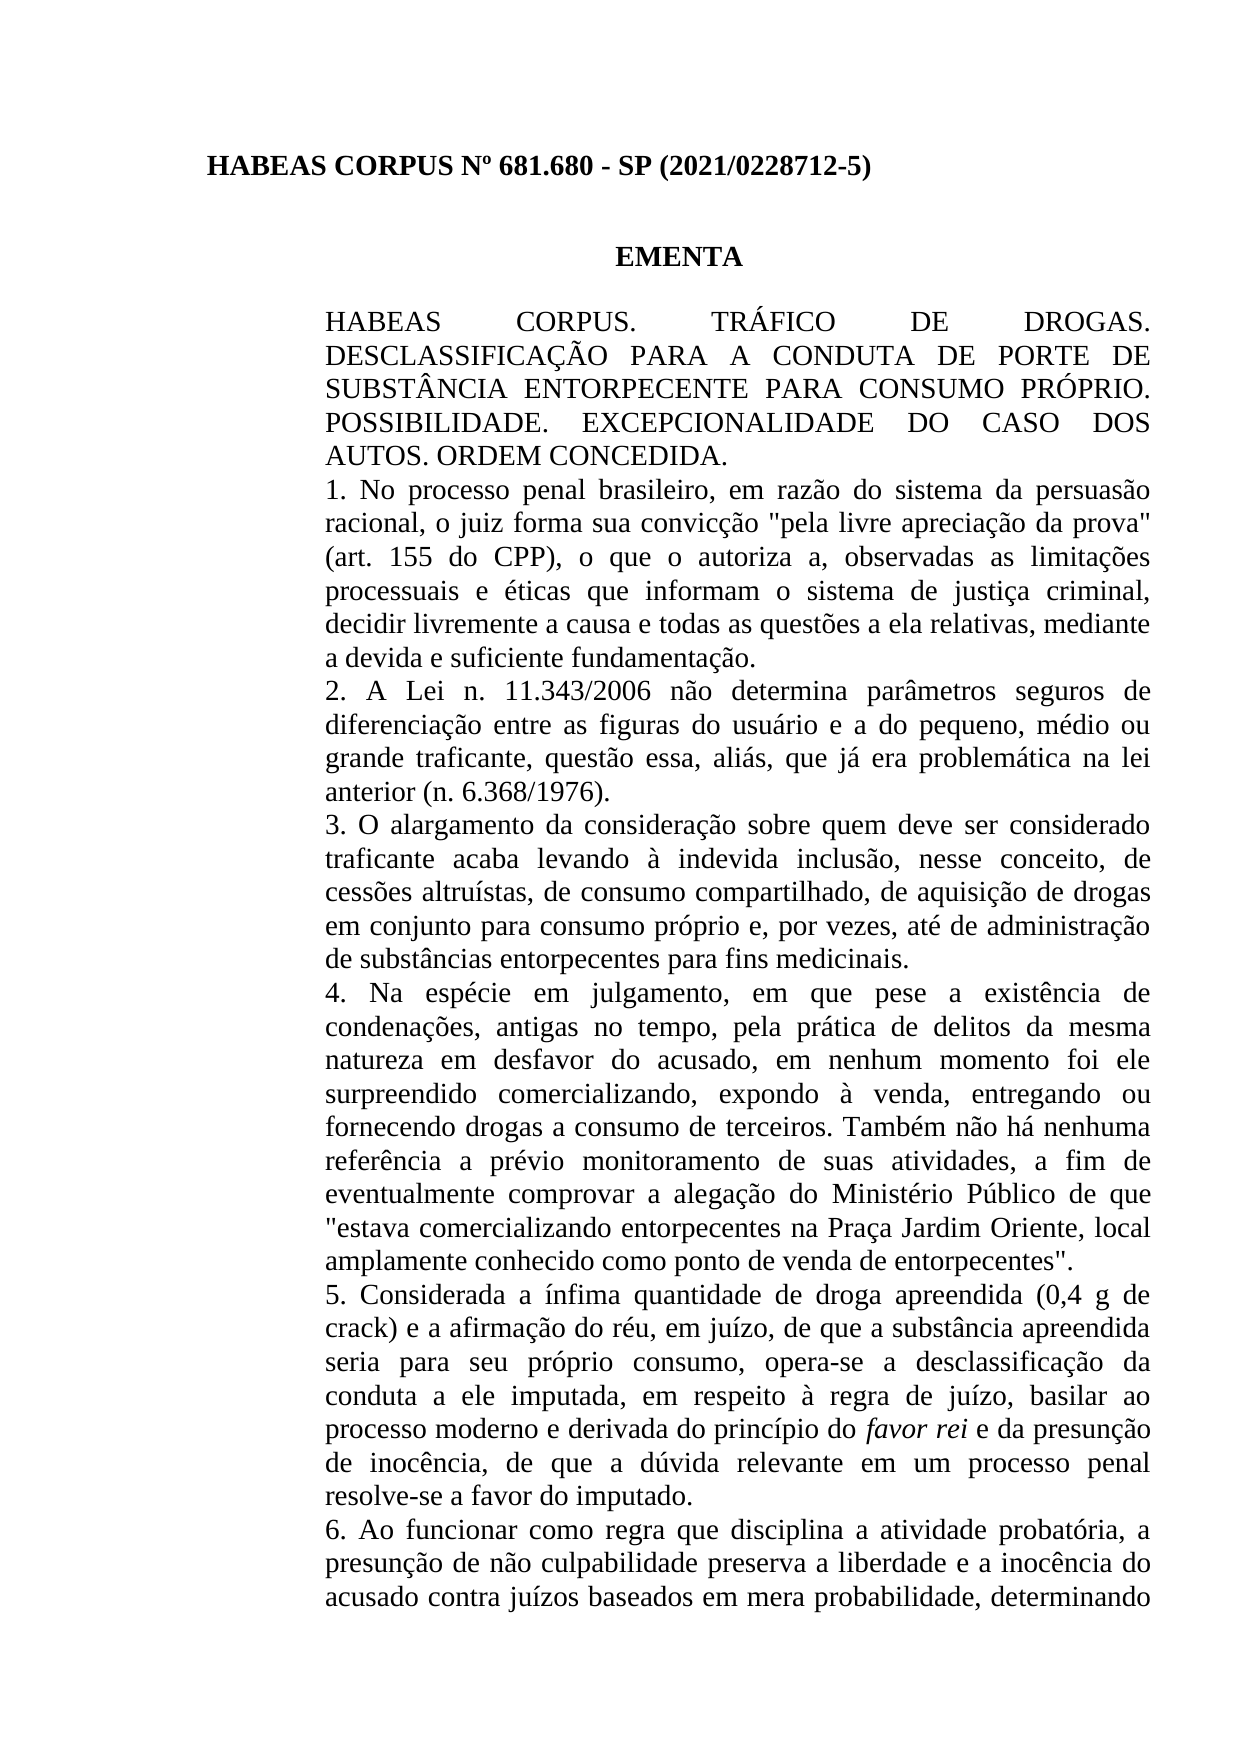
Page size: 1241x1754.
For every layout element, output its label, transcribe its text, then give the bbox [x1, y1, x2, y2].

text 1. No processo penal brasileiro, em razão do sistema da persuasão racional, o juiz forma sua convicção "pela livre apreciação da prova" (art. 155 do CPP), o que o autoriza a, observadas as limitações processuais e éticas que informam o sistema de justiça criminal, decidir livremente a causa e todas as questões a ela relativas, mediante a devida e suficiente fundamentação. [325, 472, 1152, 673]
text 2. A Lei n. 11.343/2006 não determina parâmetros seguros de diferenciação entre as figuras do usuário e a do pequeno, médio ou grande traficante, questão essa, aliás, que já era problemática na lei anterior (n. 6.368/1976). [325, 673, 1152, 807]
text 5. Considerada a ínfima quantidade de droga apreendida (0,4 g de crack) e a afirmação do réu, em juízo, de que a substância apreendida seria para seu próprio consumo, opera-se a desclassificação da conduta a ele imputada, em respeito à regra de juízo, basilar ao processo moderno e derivada do princípio do favor rei e da presunção de inocência, de que a dúvida relevante em um processo penal resolve-se a favor do imputado. [325, 1277, 1152, 1512]
text 4. Na espécie em julgamento, em que pese a existência de condenações, antigas no tempo, pela prática de delitos da mesma natureza em desfavor do acusado, em nenhum momento foi ele surpreendido comercializando, expondo à venda, entregando ou fornecendo drogas a consumo de terceiros. Também não há nenhuma referência a prévio monitoramento de suas atividades, a fim de eventualmente comprovar a alegação do Ministério Público de que "estava comercializando entorpecentes na Praça Jardim Oriente, local amplamente conhecido como ponto de venda de entorpecentes". [325, 975, 1152, 1277]
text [325, 1512, 1152, 1612]
text 3. O alargamento da consideração sobre quem deve ser considerado traficante acaba levando à indevida inclusão, nesse conceito, de cessões altruístas, de consumo compartilhado, de aquisição de drogas em conjunto para consumo próprio e, por vezes, até de administração de substâncias entorpecentes para fins medicinais. [325, 807, 1152, 975]
text HABEAS CORPUS. TRÁFICO DE DROGAS. DESCLASSIFICAÇÃO PARA A CONDUTA DE PORTE DE SUBSTÂNCIA ENTORPECENTE PARA CONSUMO PRÓPRIO. POSSIBILIDADE. EXCEPCIONALIDADE DO CASO DOS AUTOS. ORDEM CONCEDIDA. [325, 304, 1152, 472]
text HABEAS CORPUS Nº 681.680 - SP (2021/0228712-5) [207, 148, 1152, 181]
text EMENTA [207, 239, 1152, 273]
